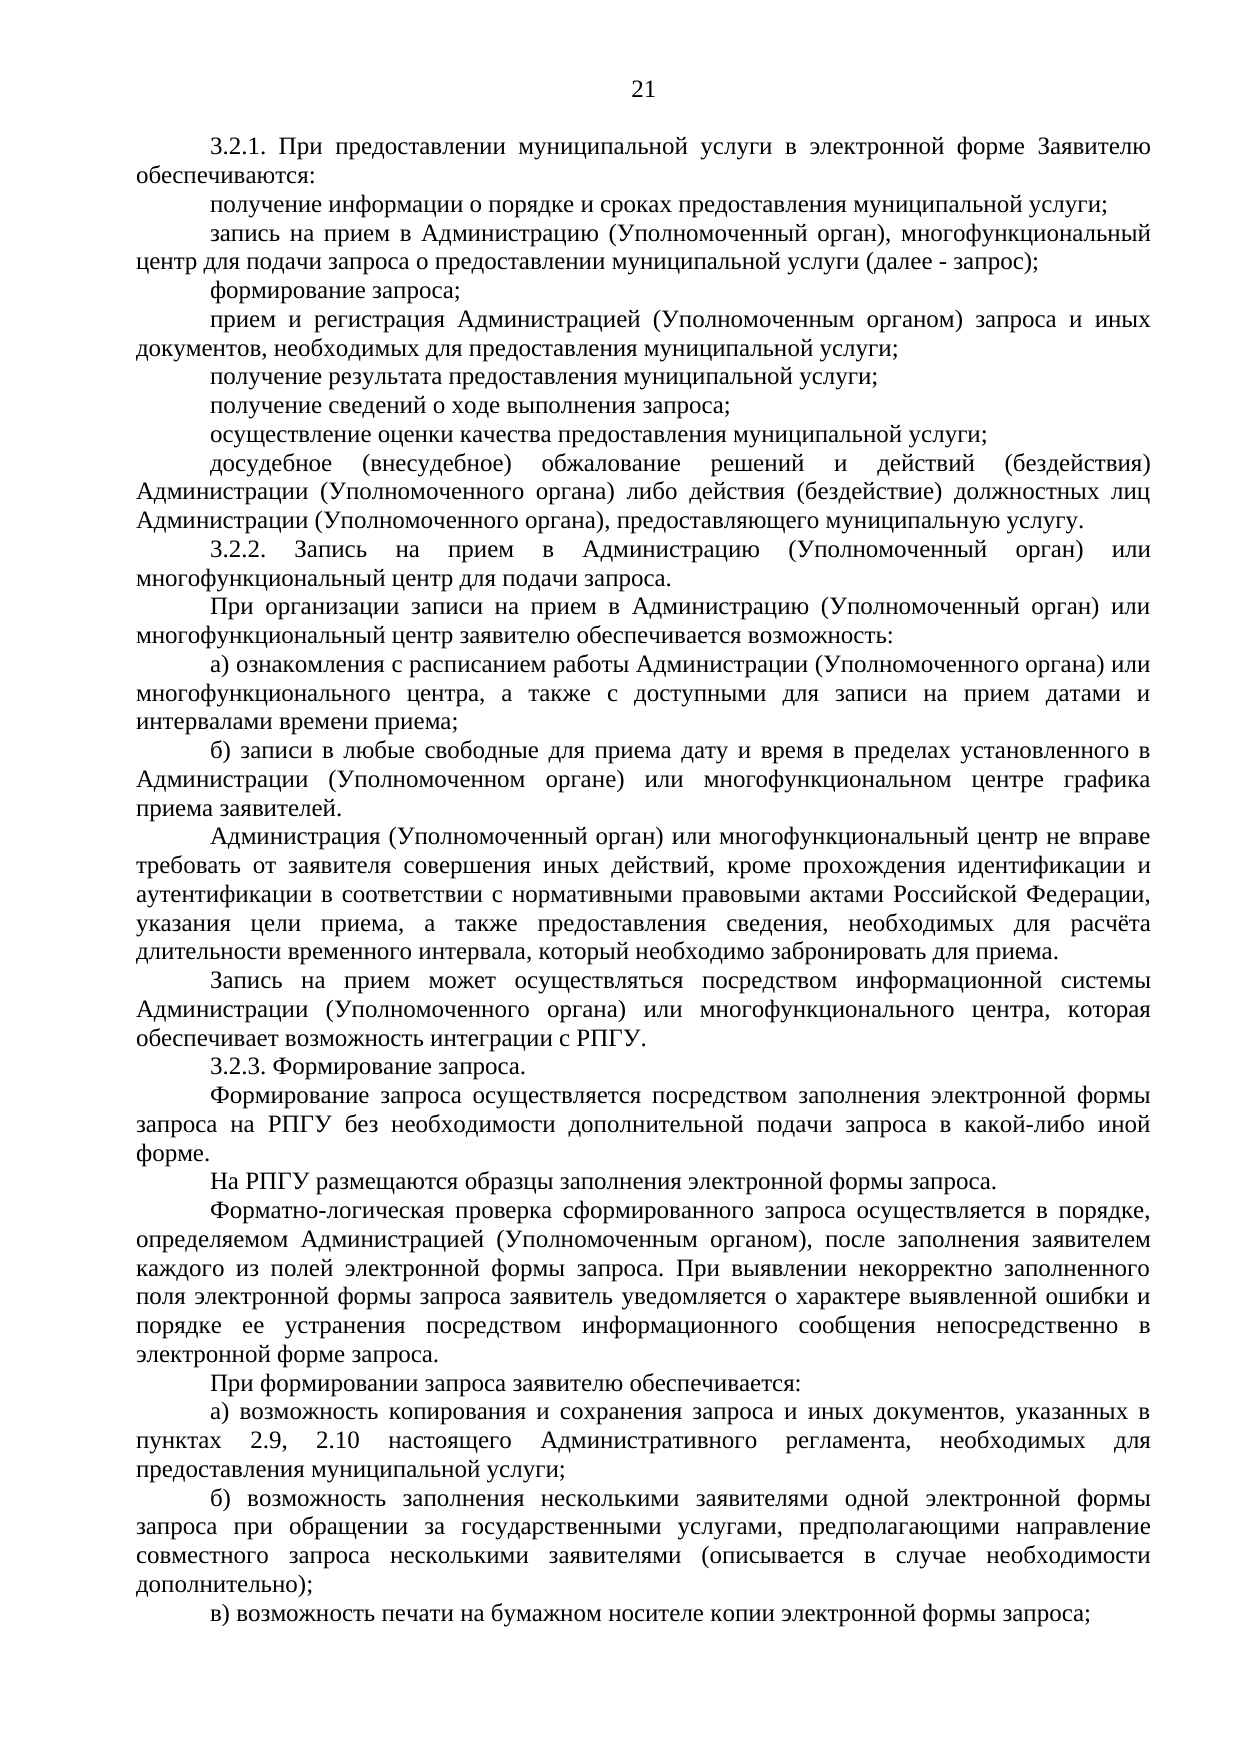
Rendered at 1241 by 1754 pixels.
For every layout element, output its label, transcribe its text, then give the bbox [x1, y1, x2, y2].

text 3.2.2. Запись на прием в Администрацию (Уполномоченный орган) или многофункциональный центр для подачи запроса. [136, 534, 1152, 591]
text а) возможность копирования и сохранения запроса и иных документов, указанных в пунктах 2.9, 2.10 настоящего Административного регламента, необходимых для предоставления муниципальной услуги; [136, 1396, 1152, 1483]
text 3.2.3. Формирование запроса. [136, 1051, 1152, 1080]
text а) ознакомления с расписанием работы Администрации (Уполномоченного органа) или многофункционального центра, а также с доступными для записи на прием датами и интервалами времени приема; [136, 649, 1152, 735]
text получение результата предоставления муниципальной услуги; [136, 361, 1152, 390]
text 3.2.1. При предоставлении муниципальной услуги в электронной форме Заявителю обеспечиваются: [136, 131, 1152, 189]
text б) записи в любые свободные для приема дату и время в пределах установленного в Администрации (Уполномоченном органе) или многофункциональном центре графика приема заявителей. [136, 735, 1152, 821]
text формирование запроса; [136, 275, 1152, 304]
text Администрация (Уполномоченный орган) или многофункциональный центр не вправе требовать от заявителя совершения иных действий, кроме прохождения идентификации и аутентификации в соответствии с нормативными правовыми актами Российской Федерации, указания цели приема, а также предоставления сведения, необходимых для расчёта длительности временного интервала, который необходимо забронировать для приема. [136, 821, 1152, 965]
text запись на прием в Администрацию (Уполномоченный орган), многофункциональный центр для подачи запроса о предоставлении муниципальной услуги (далее - запрос); [136, 218, 1152, 275]
text При организации записи на прием в Администрацию (Уполномоченный орган) или многофункциональный центр заявителю обеспечивается возможность: [136, 591, 1152, 649]
text досудебное (внесудебное) обжалование решений и действий (бездействия) Администрации (Уполномоченного органа) либо действия (бездействие) должностных лиц Администрации (Уполномоченного органа), предоставляющего муниципальную услугу. [136, 448, 1152, 534]
text Форматно-логическая проверка сформированного запроса осуществляется в порядке, определяемом Администрацией (Уполномоченным органом), после заполнения заявителем каждого из полей электронной формы запроса. При выявлении некорректно заполненного поля электронной формы запроса заявитель уведомляется о характере выявленной ошибки и порядке ее устранения посредством информационного сообщения непосредственно в электронной форме запроса. [136, 1195, 1152, 1368]
text в) возможность печати на бумажном носителе копии электронной формы запроса; [136, 1598, 1152, 1626]
text получение сведений о ходе выполнения запроса; [136, 390, 1152, 419]
text получение информации о порядке и сроках предоставления муниципальной услуги; [136, 189, 1152, 218]
text При формировании запроса заявителю обеспечивается: [136, 1368, 1152, 1396]
text На РПГУ размещаются образцы заполнения электронной формы запроса. [136, 1166, 1152, 1195]
text Запись на прием может осуществляться посредством информационной системы Администрации (Уполномоченного органа) или многофункционального центра, которая обеспечивает возможность интеграции с РПГУ. [136, 965, 1152, 1051]
text осуществление оценки качества предоставления муниципальной услуги; [136, 419, 1152, 448]
text б) возможность заполнения несколькими заявителями одной электронной формы запроса при обращении за государственными услугами, предполагающими направление совместного запроса несколькими заявителями (описывается в случае необходимости дополнительно); [136, 1483, 1152, 1598]
text Формирование запроса осуществляется посредством заполнения электронной формы запроса на РПГУ без необходимости дополнительной подачи запроса в какой-либо иной форме. [136, 1080, 1152, 1166]
text прием и регистрация Администрацией (Уполномоченным органом) запроса и иных документов, необходимых для предоставления муниципальной услуги; [136, 304, 1152, 361]
